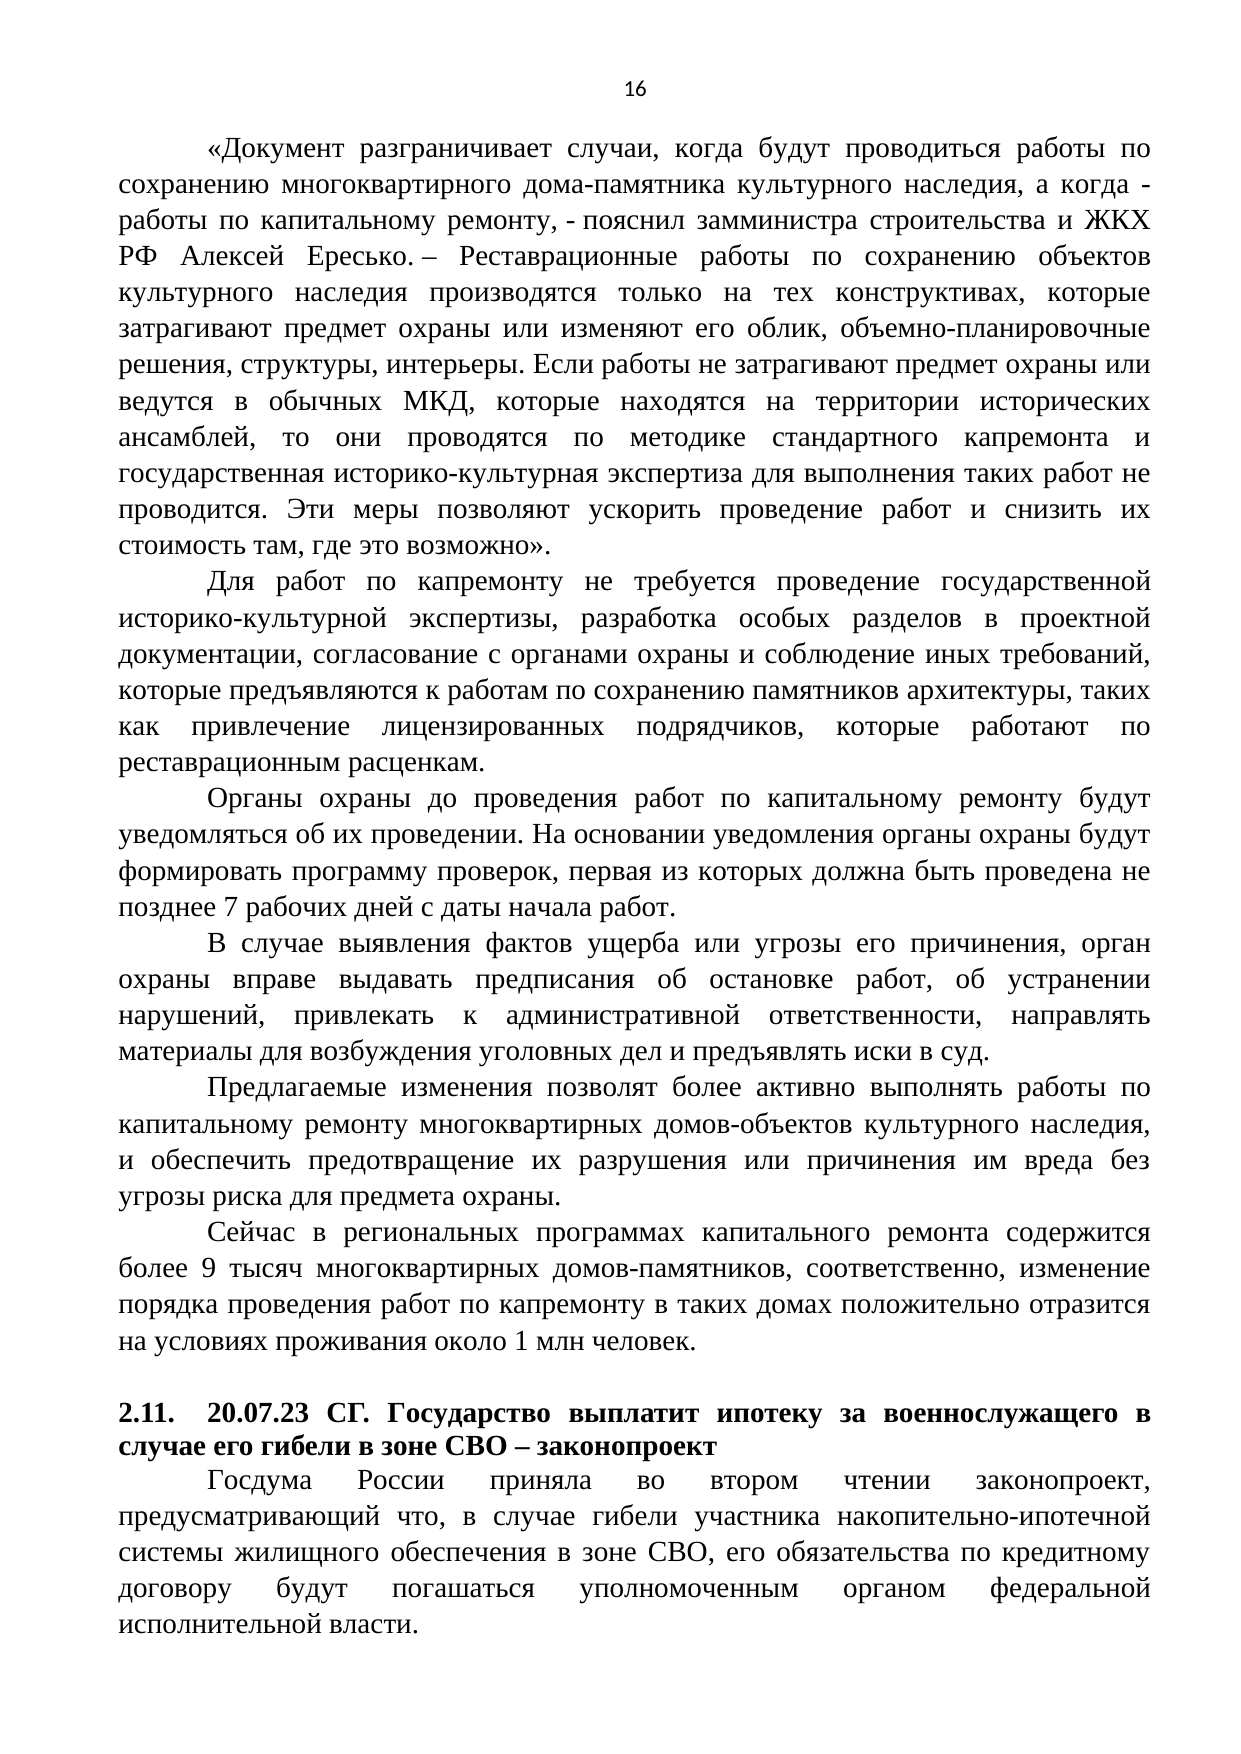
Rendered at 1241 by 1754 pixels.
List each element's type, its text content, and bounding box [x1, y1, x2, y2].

text Предлагаемые изменения позволят более активно выполнять работы по капитальному ремонту многоквартирных домов-объектов культурного наследия, и обеспечить предотвращение их разрушения или причинения им вреда без угрозы риска для предмета охраны. [118, 1069, 1152, 1212]
text Госдума России приняла во втором чтении законопроект, предусматривающий что, в случае гибели участника накопительно-ипотечной системы жилищного обеспечения в зоне СВО, его обязательства по кредитному договору будут погашаться уполномоченным органом федеральной исполнительной власти. [118, 1462, 1152, 1640]
text Для работ по капремонту не требуется проведение государственной историко-культурной экспертизы, разработка особых разделов в проектной документации, согласование с органами охраны и соблюдение иных требований, которые предъявляются к работам по сохранению памятников архитектуры, таких как привлечение лицензированных подрядчиков, которые работают по реставрационным расценкам. [118, 563, 1152, 778]
text В случае выявления фактов ущерба или угрозы его причинения, орган охраны вправе выдавать предписания об остановке работ, об устранении нарушений, привлекать к административной ответственности, направлять материалы для возбуждения уголовных дел и предъявлять иски в суд. [118, 925, 1152, 1067]
text Органы охраны до проведения работ по капитальному ремонту будут уведомляться об их проведении. На основании уведомления органы охраны будут формировать программу проверок, первая из которых должна быть проведена не позднее 7 рабочих дней с даты начала работ. [118, 780, 1152, 922]
subtitle 20.07.23 СГ. Государство выплатит ипотеку за военнослужащего в случае его гибели в зоне СВО – законопроект [118, 1395, 1152, 1462]
text Сейчас в региональных программах капитального ремонта содержится более 9 тысяч многоквартирных домов-памятников, соответственно, изменение порядка проведения работ по капремонту в таких домах положительно отразится на условиях проживания около 1 млн человек. [118, 1214, 1152, 1356]
text «Документ разграничивает случаи, когда будут проводиться работы по сохранению многоквартирного дома-памятника культурного наследия, а когда - работы по капитальному ремонту, - пояснил замминистра строительства и ЖКХ РФ Алексей Ересько. – Реставрационные работы по сохранению объектов культурного наследия производятся только на тех конструктивах, которые затрагивают предмет охраны или изменяют его облик, объемно-планировочные решения, структуры, интерьеры. Если работы не затрагивают предмет охраны или ведутся в обычных МКД, которые находятся на территории исторических ансамблей, то они проводятся по методике стандартного капремонта и государственная историко-культурная экспертиза для выполнения таких работ не проводится. Эти меры позволяют ускорить проведение работ и снизить их стоимость там, где это возможно». [118, 130, 1152, 561]
